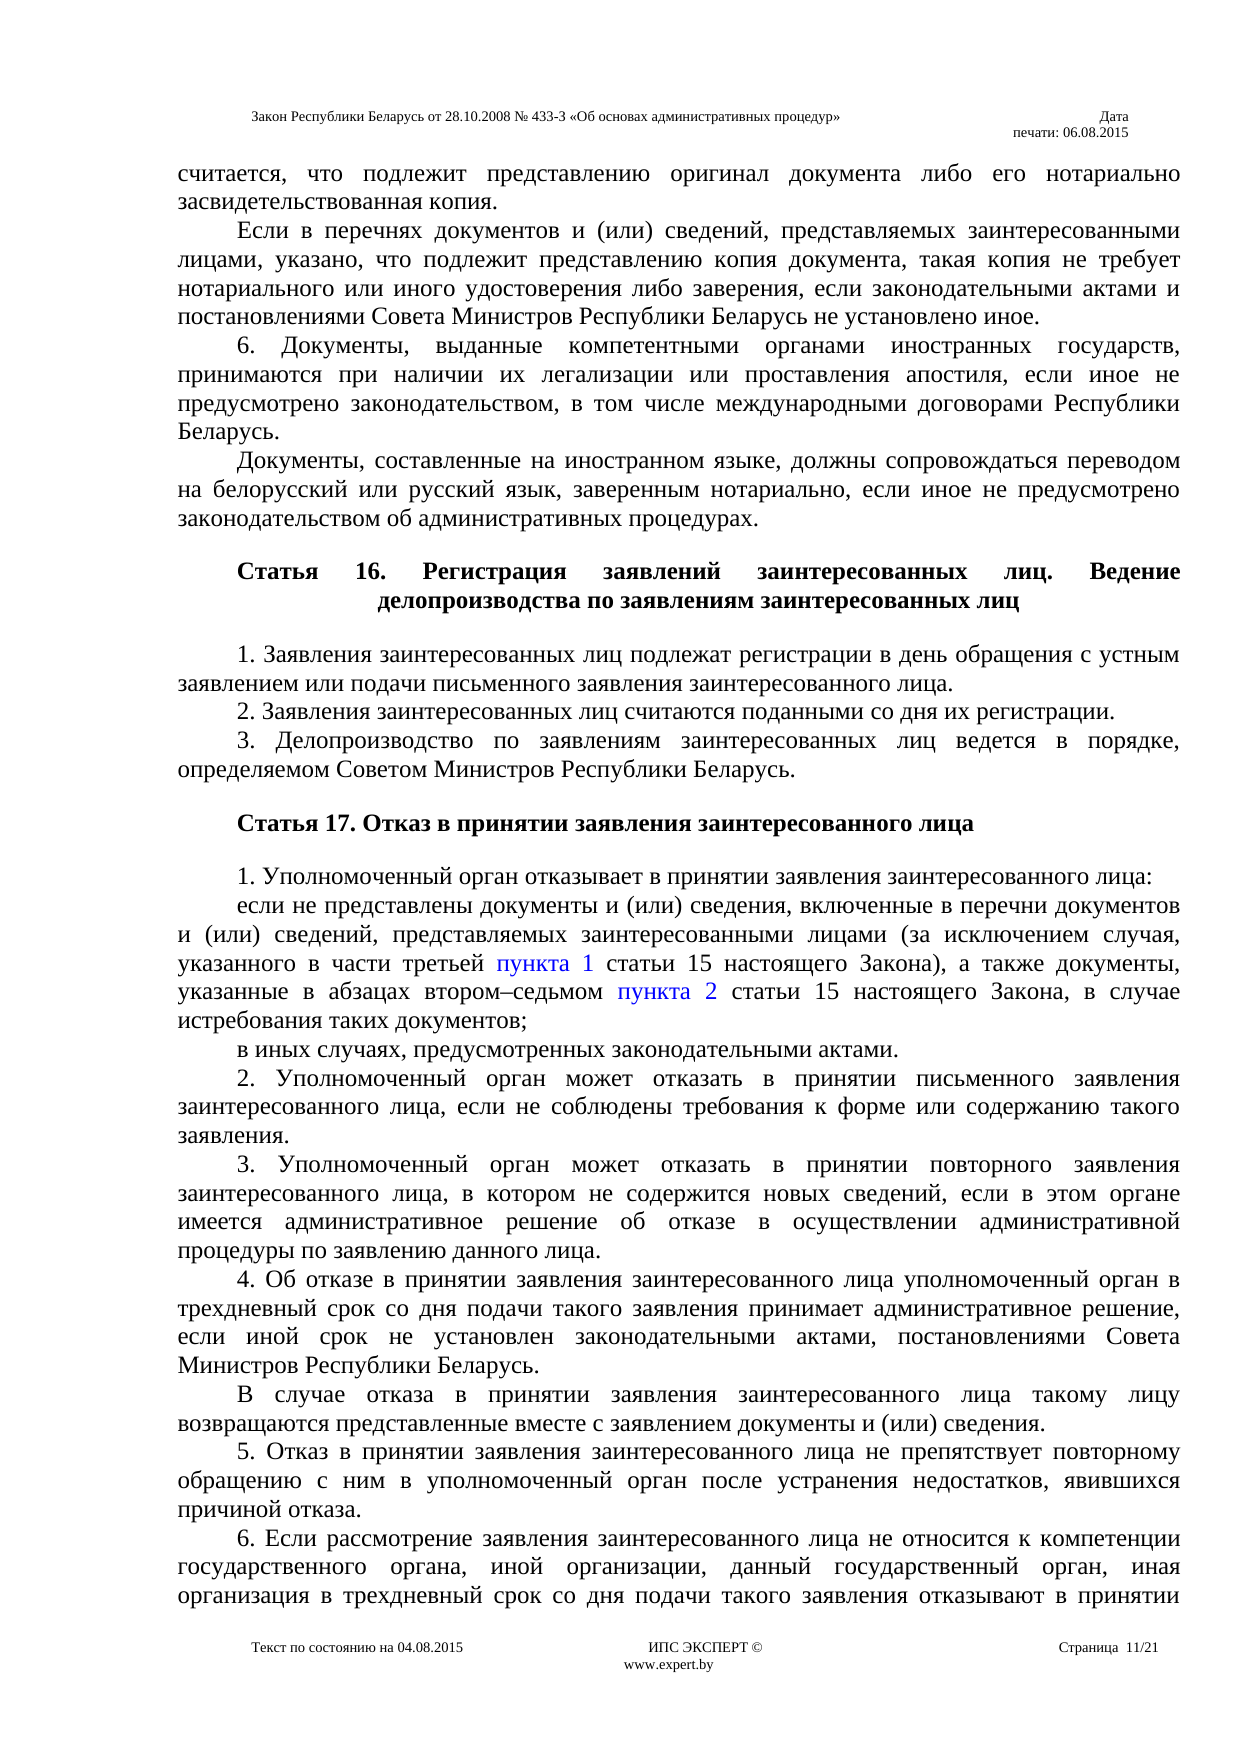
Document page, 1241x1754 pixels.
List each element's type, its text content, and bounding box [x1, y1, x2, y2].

text если не представлены документы и (или) сведения, включенные в перечни документов и (или) сведений, представляемых заинтересованными лицами (за исключением случая, указанного в части третьей пункта 1 статьи 15 настоящего Закона), а также документы, указанные в абзацах втором–седьмом пункта 2 статьи 15 настоящего Закона, в случае истребования таких документов; [177, 890, 1181, 1034]
text 3. Делопроизводство по заявлениям заинтересованных лиц ведется в порядке, определяемом Советом Министров Республики Беларусь. [177, 725, 1181, 783]
text 1. Уполномоченный орган отказывает в принятии заявления заинтересованного лица: [177, 861, 1181, 890]
text Если в перечнях документов и (или) сведений, представляемых заинтересованными лицами, указано, что подлежит представлению копия документа, такая копия не требует нотариального или иного удостоверения либо заверения, если законодательными актами и постановлениями Совета Министров Республики Беларусь не установлено иное. [177, 215, 1181, 330]
text Статья 17. Отказ в принятии заявления заинтересованного лица [237, 808, 1181, 836]
text Документы, составленные на иностранном языке, должны сопровождаться переводом на белорусский или русский язык, заверенным нотариально, если иное не предусмотрено законодательством об административных процедурах. [177, 445, 1181, 531]
text в иных случаях, предусмотренных законодательными актами. [177, 1034, 1181, 1063]
text В случае отказа в принятии заявления заинтересованного лица такому лицу возвращаются представленные вместе с заявлением документы и (или) сведения. [177, 1379, 1181, 1436]
text 3. Уполномоченный орган может отказать в принятии повторного заявления заинтересованного лица, в котором не содержится новых сведений, если в этом органе имеется административное решение об отказе в осуществлении административной процедуры по заявлению данного лица. [177, 1149, 1181, 1264]
text Статья 16. Регистрация заявлений заинтересованных лиц. Ведение делопроизводства по заявлениям заинтересованных лиц [237, 556, 1181, 614]
text 6. Документы, выданные компетентными органами иностранных государств, принимаются при наличии их легализации или проставления апостиля, если иное не предусмотрено законодательством, в том числе международными договорами Республики Беларусь. [177, 330, 1181, 445]
text 2. Уполномоченный орган может отказать в принятии письменного заявления заинтересованного лица, если не соблюдены требования к форме или содержанию такого заявления. [177, 1063, 1181, 1149]
text 4. Об отказе в принятии заявления заинтересованного лица уполномоченный орган в трехдневный срок со дня подачи такого заявления принимает административное решение, если иной срок не установлен законодательными актами, постановлениями Совета Министров Республики Беларусь. [177, 1264, 1181, 1379]
text 2. Заявления заинтересованных лиц считаются поданными со дня их регистрации. [177, 696, 1181, 725]
text 1. Заявления заинтересованных лиц подлежат регистрации в день обращения с устным заявлением или подачи письменного заявления заинтересованного лица. [177, 639, 1181, 696]
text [177, 158, 1181, 215]
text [177, 1523, 1181, 1609]
text 5. Отказ в принятии заявления заинтересованного лица не препятствует повторному обращению с ним в уполномоченный орган после устранения недостатков, явившихся причиной отказа. [177, 1436, 1181, 1523]
